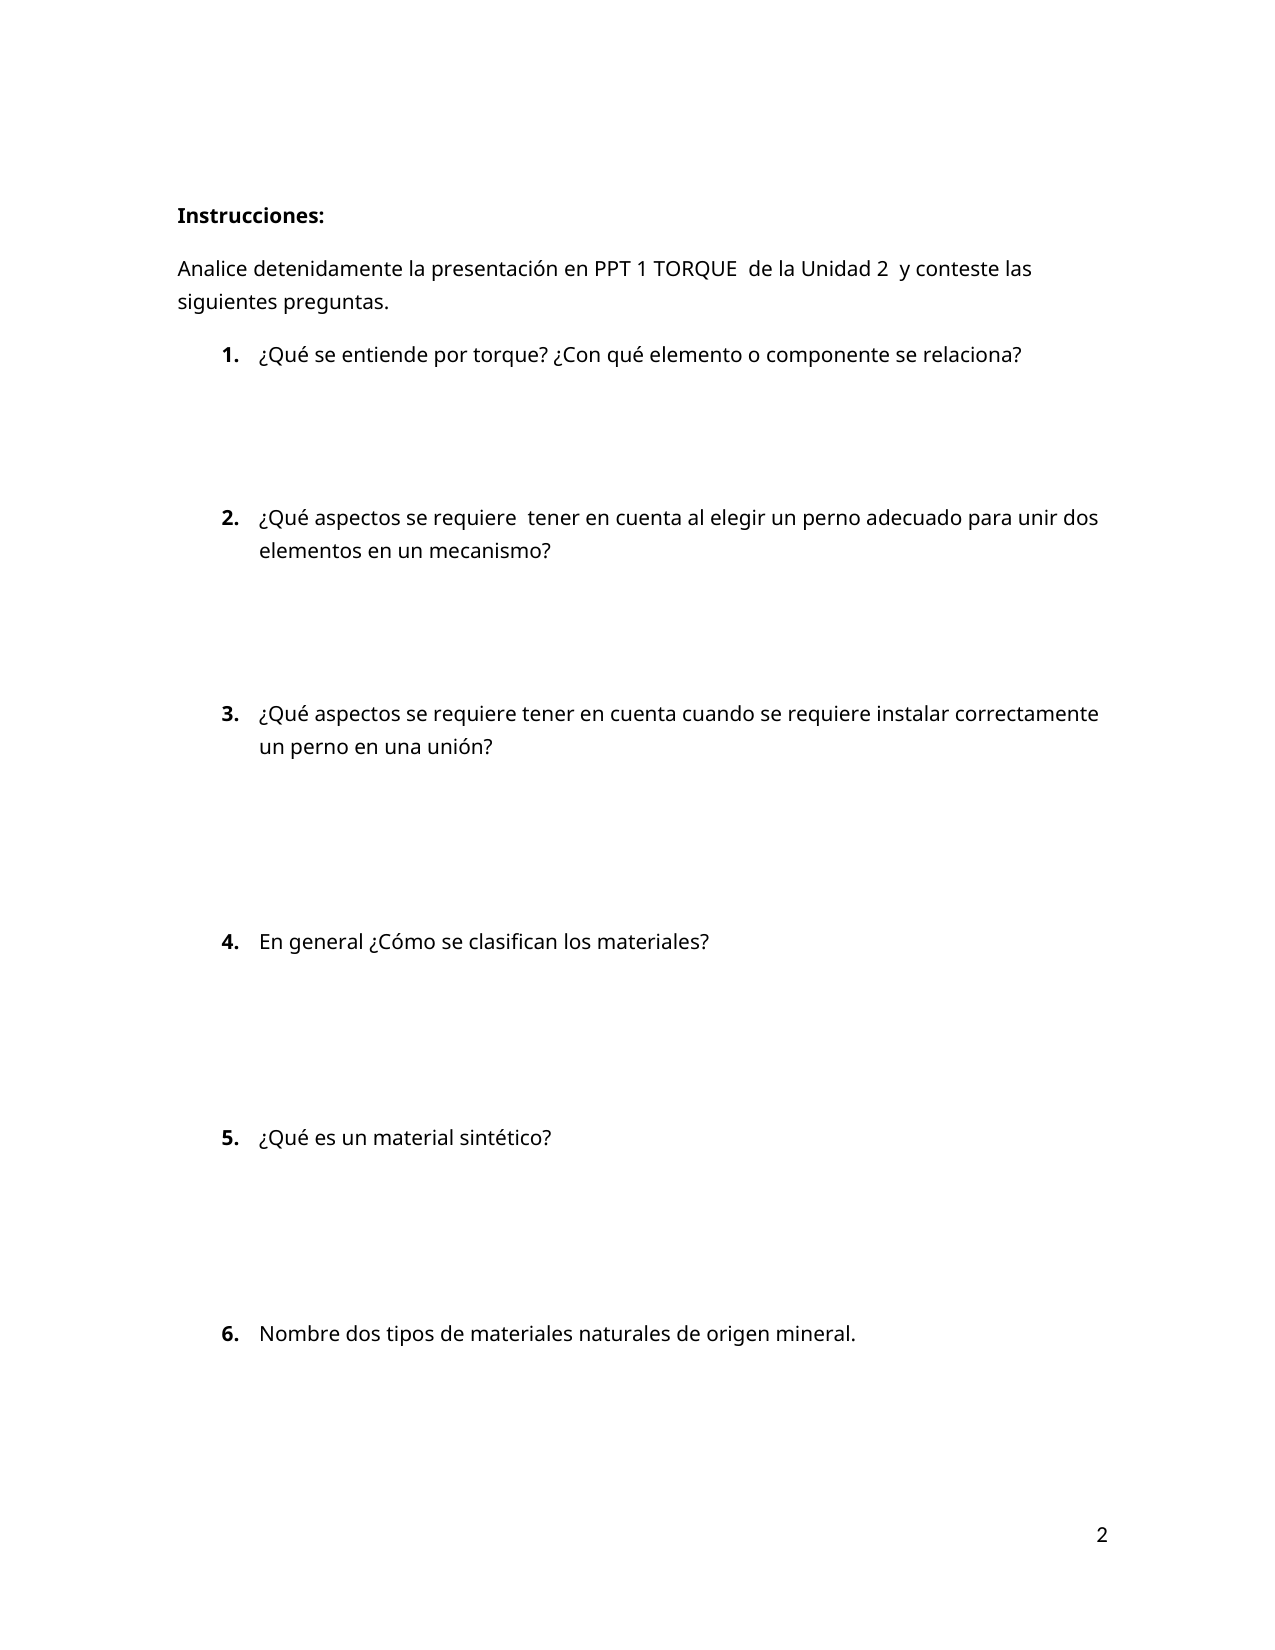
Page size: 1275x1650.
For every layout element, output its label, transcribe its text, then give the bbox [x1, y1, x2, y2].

list ¿Qué aspectos se requiere tener en cuenta al elegir un perno adecuado para unir dos elementos en un mecanismo? [221, 503, 1107, 564]
list ¿Qué es un material sintético? [221, 1123, 1107, 1151]
list Nombre dos tipos de materiales naturales de origen mineral. [221, 1319, 1107, 1347]
text Analice detenidamente la presentación en PPT 1 TORQUE de la Unidad 2 y conteste las siguientes preguntas. [177, 254, 1107, 316]
list ¿Qué aspectos se requiere tener en cuenta cuando se requiere instalar correctamente un perno en una unión? [221, 699, 1107, 760]
list En general ¿Cómo se clasifican los materiales? [221, 927, 1107, 956]
text Instrucciones: [177, 201, 1107, 229]
list ¿Qué se entiende por torque? ¿Con qué elemento o componente se relaciona? [221, 341, 1107, 369]
